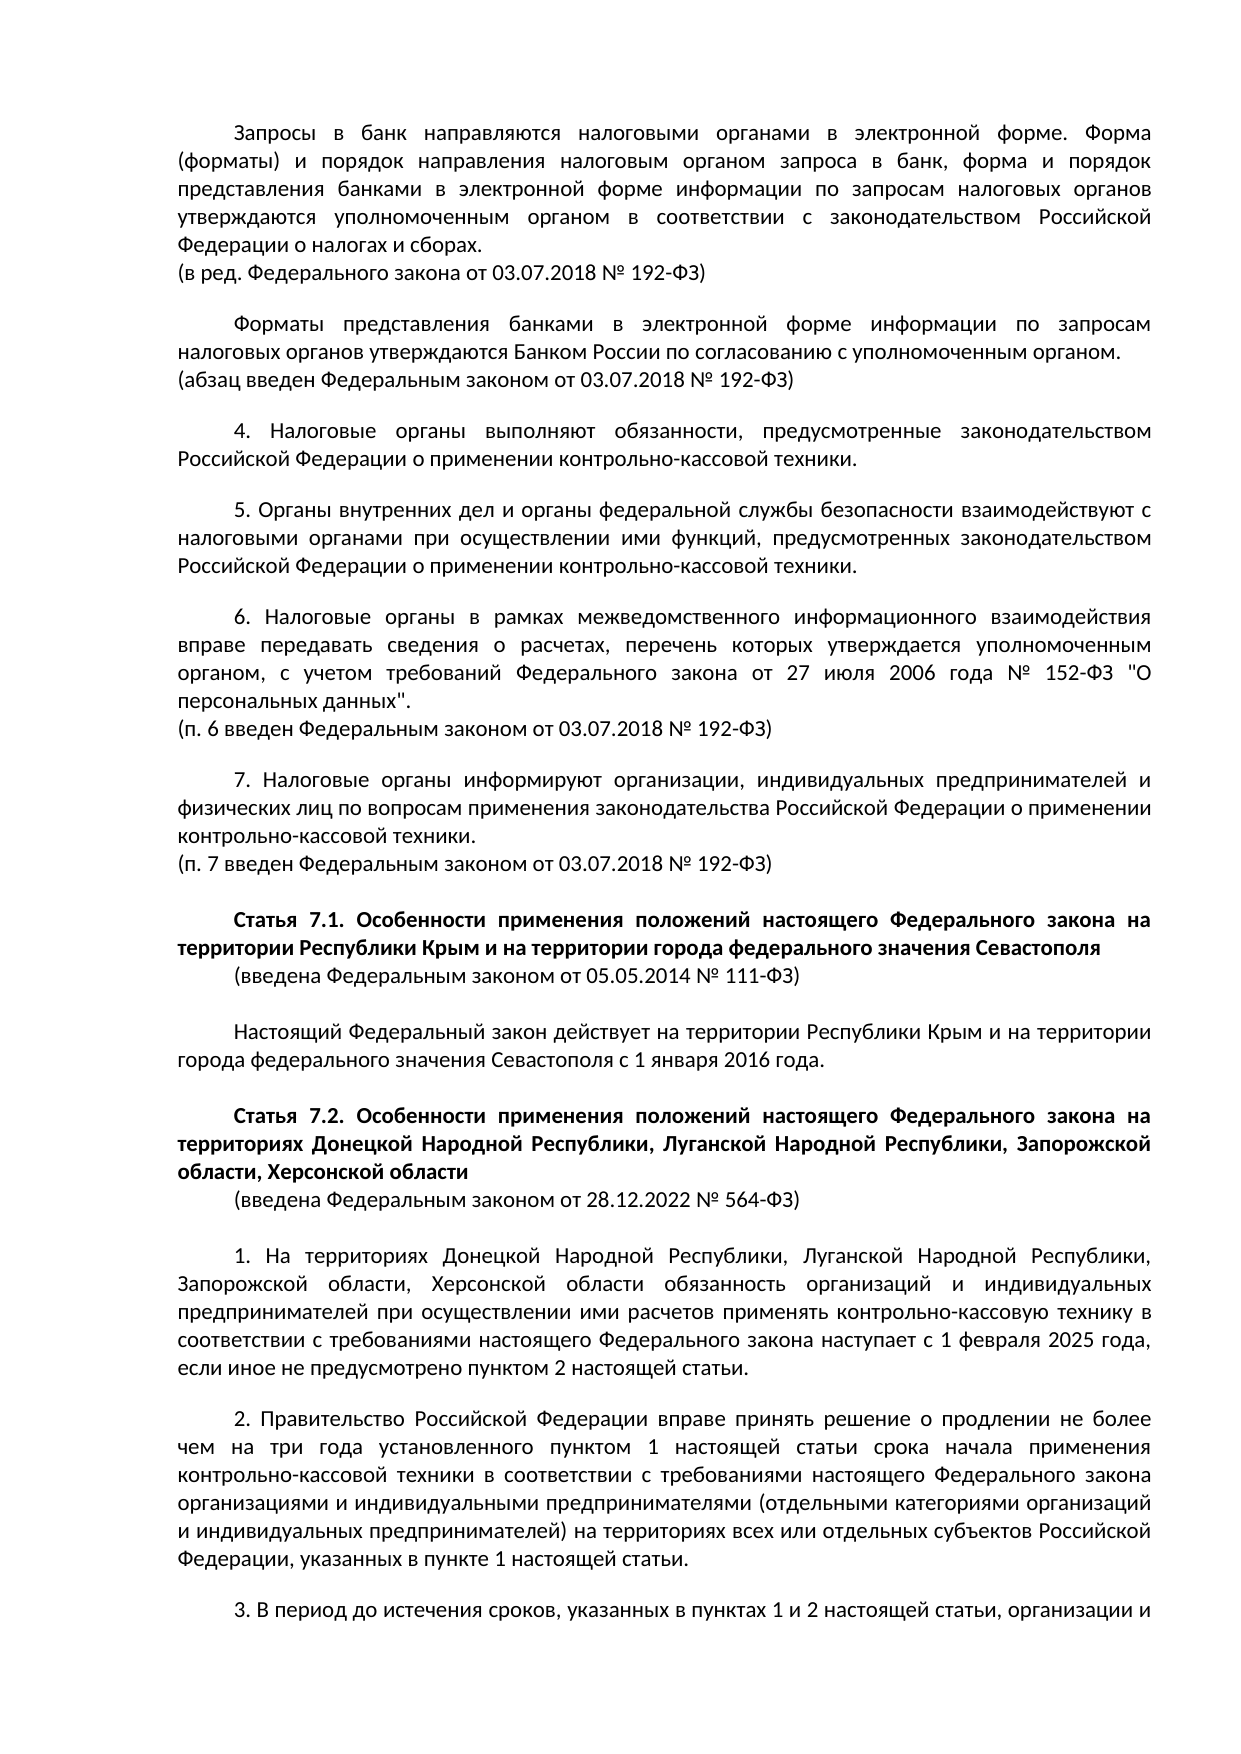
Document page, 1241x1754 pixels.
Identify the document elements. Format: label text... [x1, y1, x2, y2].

text 2. Правительство Российской Федерации вправе принять решение о продлении не более чем на три года установленного пунктом 1 настоящей статьи срока начала применения контрольно-кассовой техники в соответствии с требованиями настоящего Федерального закона организациями и индивидуальными предпринимателями (отдельными категориями организаций и индивидуальных предпринимателей) на территориях всех или отдельных субъектов Российской Федерации, указанных в пункте 1 настоящей статьи. [177, 1404, 1152, 1573]
text (п. 7 введен Федеральным законом от 03.07.2018 № 192-ФЗ) [177, 849, 1152, 877]
text 6. Налоговые органы в рамках межведомственного информационного взаимодействия вправе передавать сведения о расчетах, перечень которых утверждается уполномоченным органом, с учетом требований Федерального закона от 27 июля 2006 года № 152-ФЗ "О персональных данных". [177, 602, 1152, 714]
text Форматы представления банками в электронной форме информации по запросам налоговых органов утверждаются Банком России по согласованию с уполномоченным органом. [177, 309, 1152, 365]
text Запросы в банк направляются налоговыми органами в электронной форме. Форма (форматы) и порядок направления налоговым органом запроса в банк, форма и порядок представления банками в электронной форме информации по запросам налоговых органов утверждаются уполномоченным органом в соответствии с законодательством Российской Федерации о налогах и сборах. [177, 118, 1152, 258]
text (п. 6 введен Федеральным законом от 03.07.2018 № 192-ФЗ) [177, 714, 1152, 742]
text 7. Налоговые органы информируют организации, индивидуальных предпринимателей и физических лиц по вопросам применения законодательства Российской Федерации о применении контрольно-кассовой техники. [177, 765, 1152, 849]
text (введена Федеральным законом от 05.05.2014 № 111-ФЗ) [177, 961, 1152, 989]
text (в ред. Федерального закона от 03.07.2018 № 192-ФЗ) [177, 258, 1152, 286]
title Статья 7.1. Особенности применения положений настоящего Федерального закона на территории Республики Крым и на территории города федерального значения Севастополя [177, 905, 1152, 961]
text (введена Федеральным законом от 28.12.2022 № 564-ФЗ) [177, 1185, 1152, 1213]
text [177, 1596, 1152, 1623]
text (абзац введен Федеральным законом от 03.07.2018 № 192-ФЗ) [177, 365, 1152, 393]
title Статья 7.2. Особенности применения положений настоящего Федерального закона на территориях Донецкой Народной Республики, Луганской Народной Республики, Запорожской области, Херсонской области [177, 1101, 1152, 1185]
text 4. Налоговые органы выполняют обязанности, предусмотренные законодательством Российской Федерации о применении контрольно-кассовой техники. [177, 416, 1152, 472]
text 1. На территориях Донецкой Народной Республики, Луганской Народной Республики, Запорожской области, Херсонской области обязанность организаций и индивидуальных предпринимателей при осуществлении ими расчетов применять контрольно-кассовую технику в соответствии с требованиями настоящего Федерального закона наступает с 1 февраля 2025 года, если иное не предусмотрено пунктом 2 настоящей статьи. [177, 1241, 1152, 1382]
text Настоящий Федеральный закон действует на территории Республики Крым и на территории города федерального значения Севастополя с 1 января 2016 года. [177, 1017, 1152, 1073]
text 5. Органы внутренних дел и органы федеральной службы безопасности взаимодействуют с налоговыми органами при осуществлении ими функций, предусмотренных законодательством Российской Федерации о применении контрольно-кассовой техники. [177, 495, 1152, 579]
